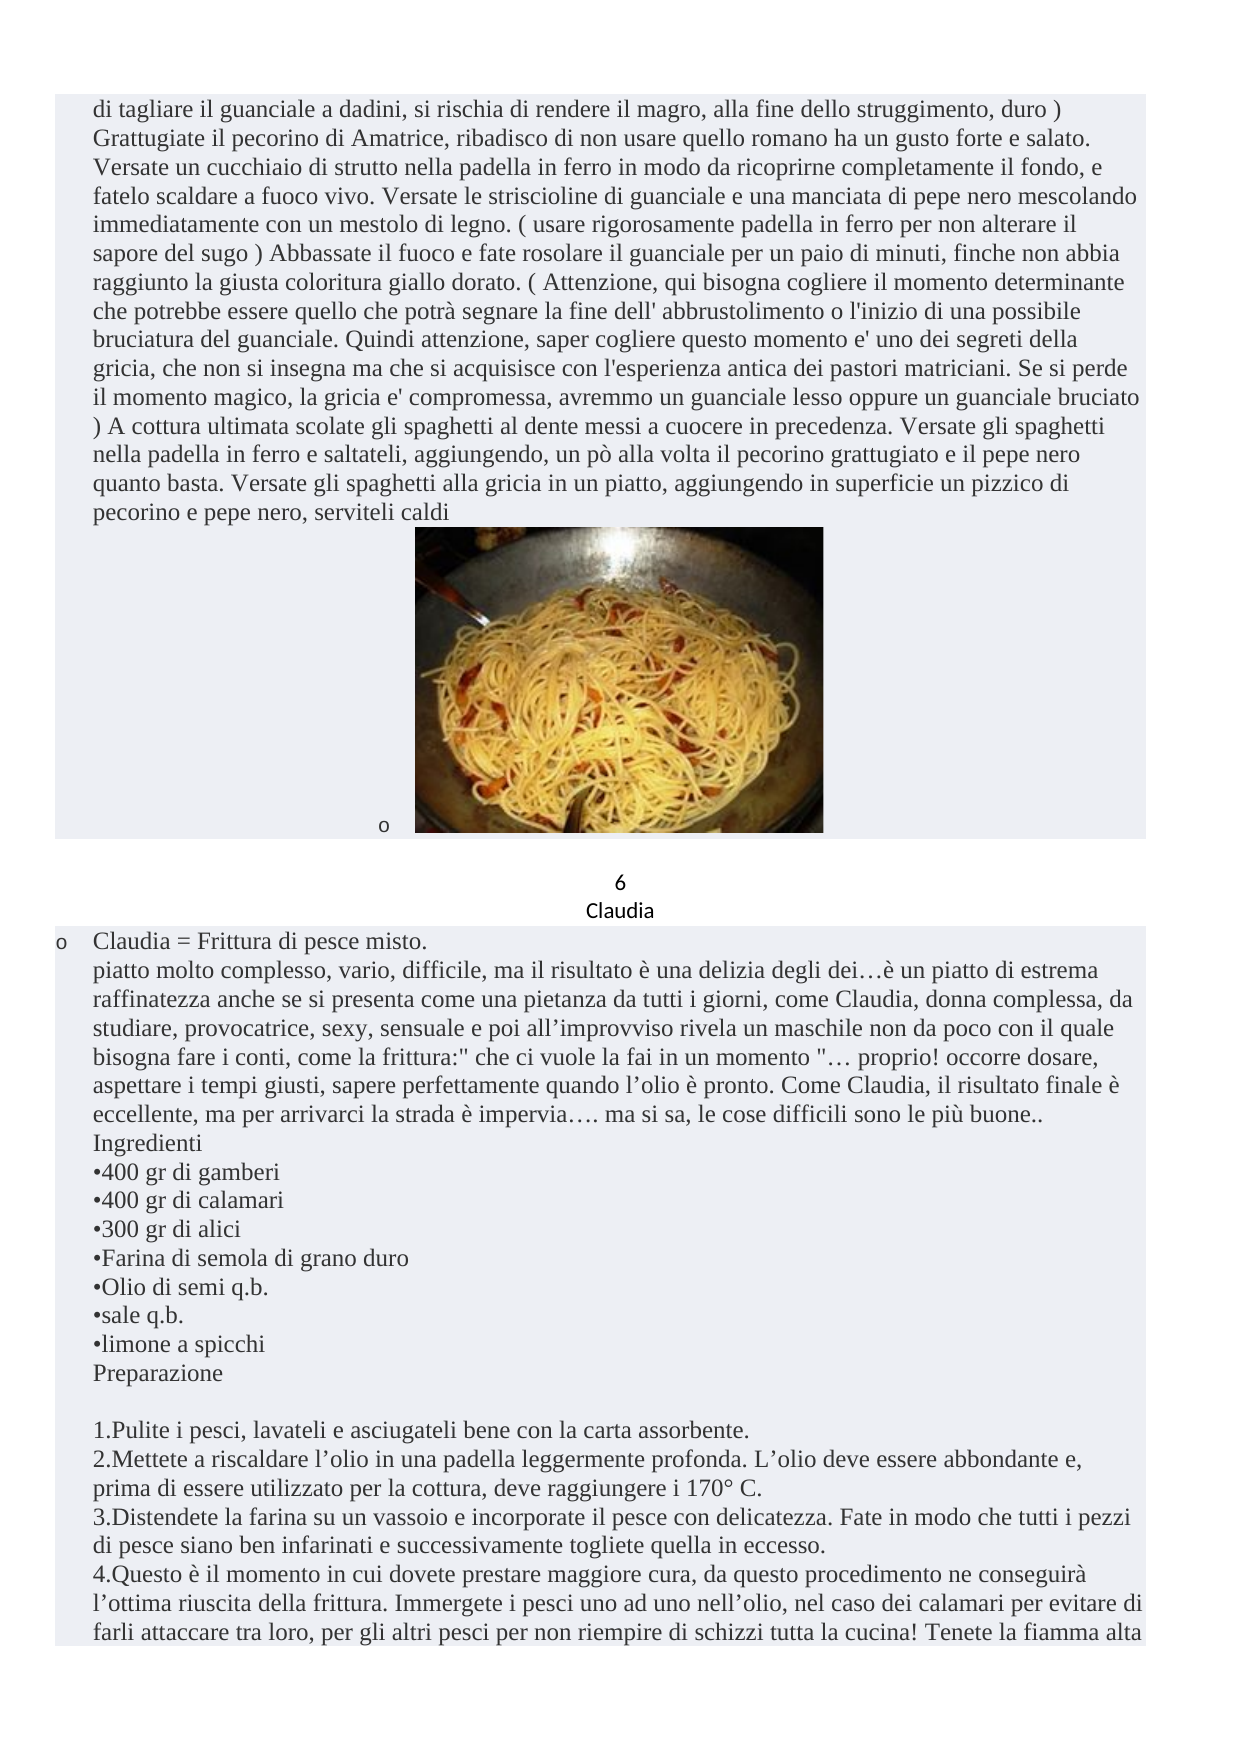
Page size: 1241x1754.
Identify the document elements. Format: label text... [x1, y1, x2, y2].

text 6 [94, 868, 1146, 896]
picture [415, 527, 824, 833]
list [55, 926, 1146, 1646]
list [55, 94, 1146, 526]
text Claudia [94, 896, 1146, 924]
